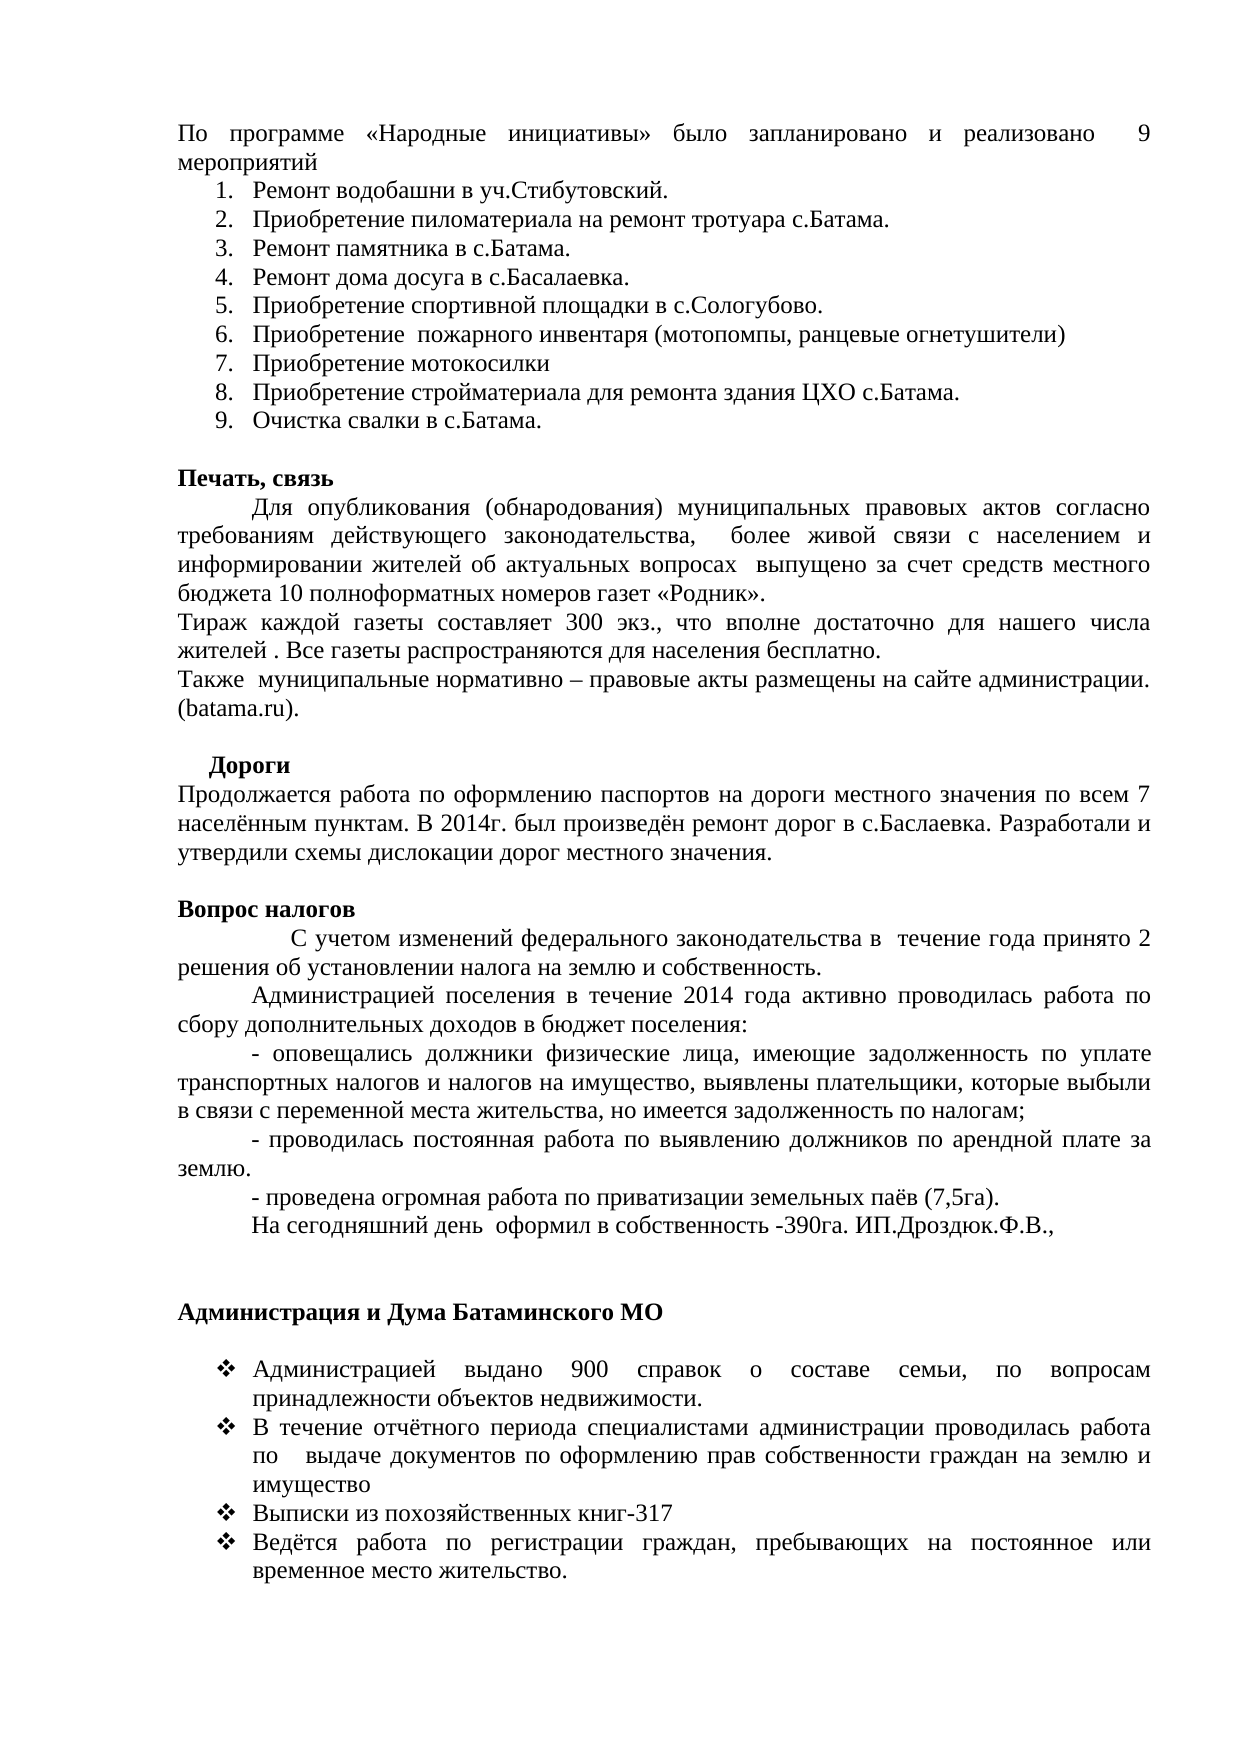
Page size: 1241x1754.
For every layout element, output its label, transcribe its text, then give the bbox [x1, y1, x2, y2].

list Ремонт водобашни в уч.Стибутовский. [215, 176, 1152, 204]
list Приобретение пиломатериала на ремонт тротуара с.Батама. [215, 204, 1152, 233]
text Для опубликования (обнародования) муниципальных правовых актов согласно требованиям действующего законодательства, более живой связи с населением и информировании жителей об актуальных вопросах выпущено за счет средств местного бюджета 10 полноформатных номеров газет «Родник». [177, 492, 1152, 607]
text Вопрос налогов [177, 894, 1152, 923]
list Ремонт дома досуга в с.Басалаевка. [215, 262, 1152, 291]
list Приобретение мотокосилки [215, 348, 1152, 377]
text - оповещались должники физические лица, имеющие задолженность по уплате транспортных налогов и налогов на имущество, выявлены плательщики, которые выбыли в связи с переменной места жительства, но имеется задолженность по налогам; [177, 1038, 1152, 1124]
text Тираж каждой газеты составляет 300 экз., что вполне достаточно для нашего числа жителей . Все газеты распространяются для населения бесплатно. [177, 607, 1152, 664]
list Приобретение спортивной площадки в с.Сологубово. [215, 291, 1152, 319]
text Дороги [177, 751, 1152, 779]
list Администрацией выдано 900 справок о составе семьи, по вопросам принадлежности объектов недвижимости. [215, 1354, 1152, 1412]
list Очистка свалки в с.Батама. [215, 406, 1152, 434]
text Также муниципальные нормативно – правовые акты размещены на сайте администрации. (batama.ru). [177, 664, 1152, 722]
list Приобретение стройматериала для ремонта здания ЦХО с.Батама. [215, 377, 1152, 406]
text Продолжается работа по оформлению паспортов на дороги местного значения по всем 7 населённым пунктам. В 2014г. был произведён ремонт дорог в с.Баслаевка. Разработали и утвердили схемы дислокации дорог местного значения. [177, 779, 1152, 866]
list В течение отчётного периода специалистами администрации проводилась работа по выдаче документов по оформлению прав собственности граждан на землю и имущество [215, 1412, 1152, 1498]
text По программе «Народные инициативы» было запланировано и реализовано 9 мероприятий [177, 118, 1152, 176]
list Выписки из похозяйственных книг-317 [215, 1498, 1152, 1527]
list Ведётся работа по регистрации граждан, пребывающих на постоянное или временное место жительство. [215, 1527, 1152, 1584]
text С учетом изменений федерального законодательства в течение года принято 2 решения об установлении налога на землю и собственность. [177, 923, 1152, 981]
text - проводилась постоянная работа по выявлению должников по арендной плате за землю. [177, 1124, 1152, 1182]
text - проведена огромная работа по приватизации земельных паёв (7,5га). [177, 1182, 1152, 1211]
text Администрацией поселения в течение 2014 года активно проводилась работа по сбору дополнительных доходов в бюджет поселения: [177, 981, 1152, 1038]
text На сегодняшний день оформил в собственность -390га. ИП.Дроздюк.Ф.В., [177, 1211, 1152, 1239]
list Приобретение пожарного инвентаря (мотопомпы, ранцевые огнетушители) [215, 319, 1152, 348]
text Печать, связь [177, 463, 1152, 492]
text Администрация и Дума Батаминского МО [177, 1297, 1152, 1326]
list Ремонт памятника в с.Батама. [215, 233, 1152, 262]
